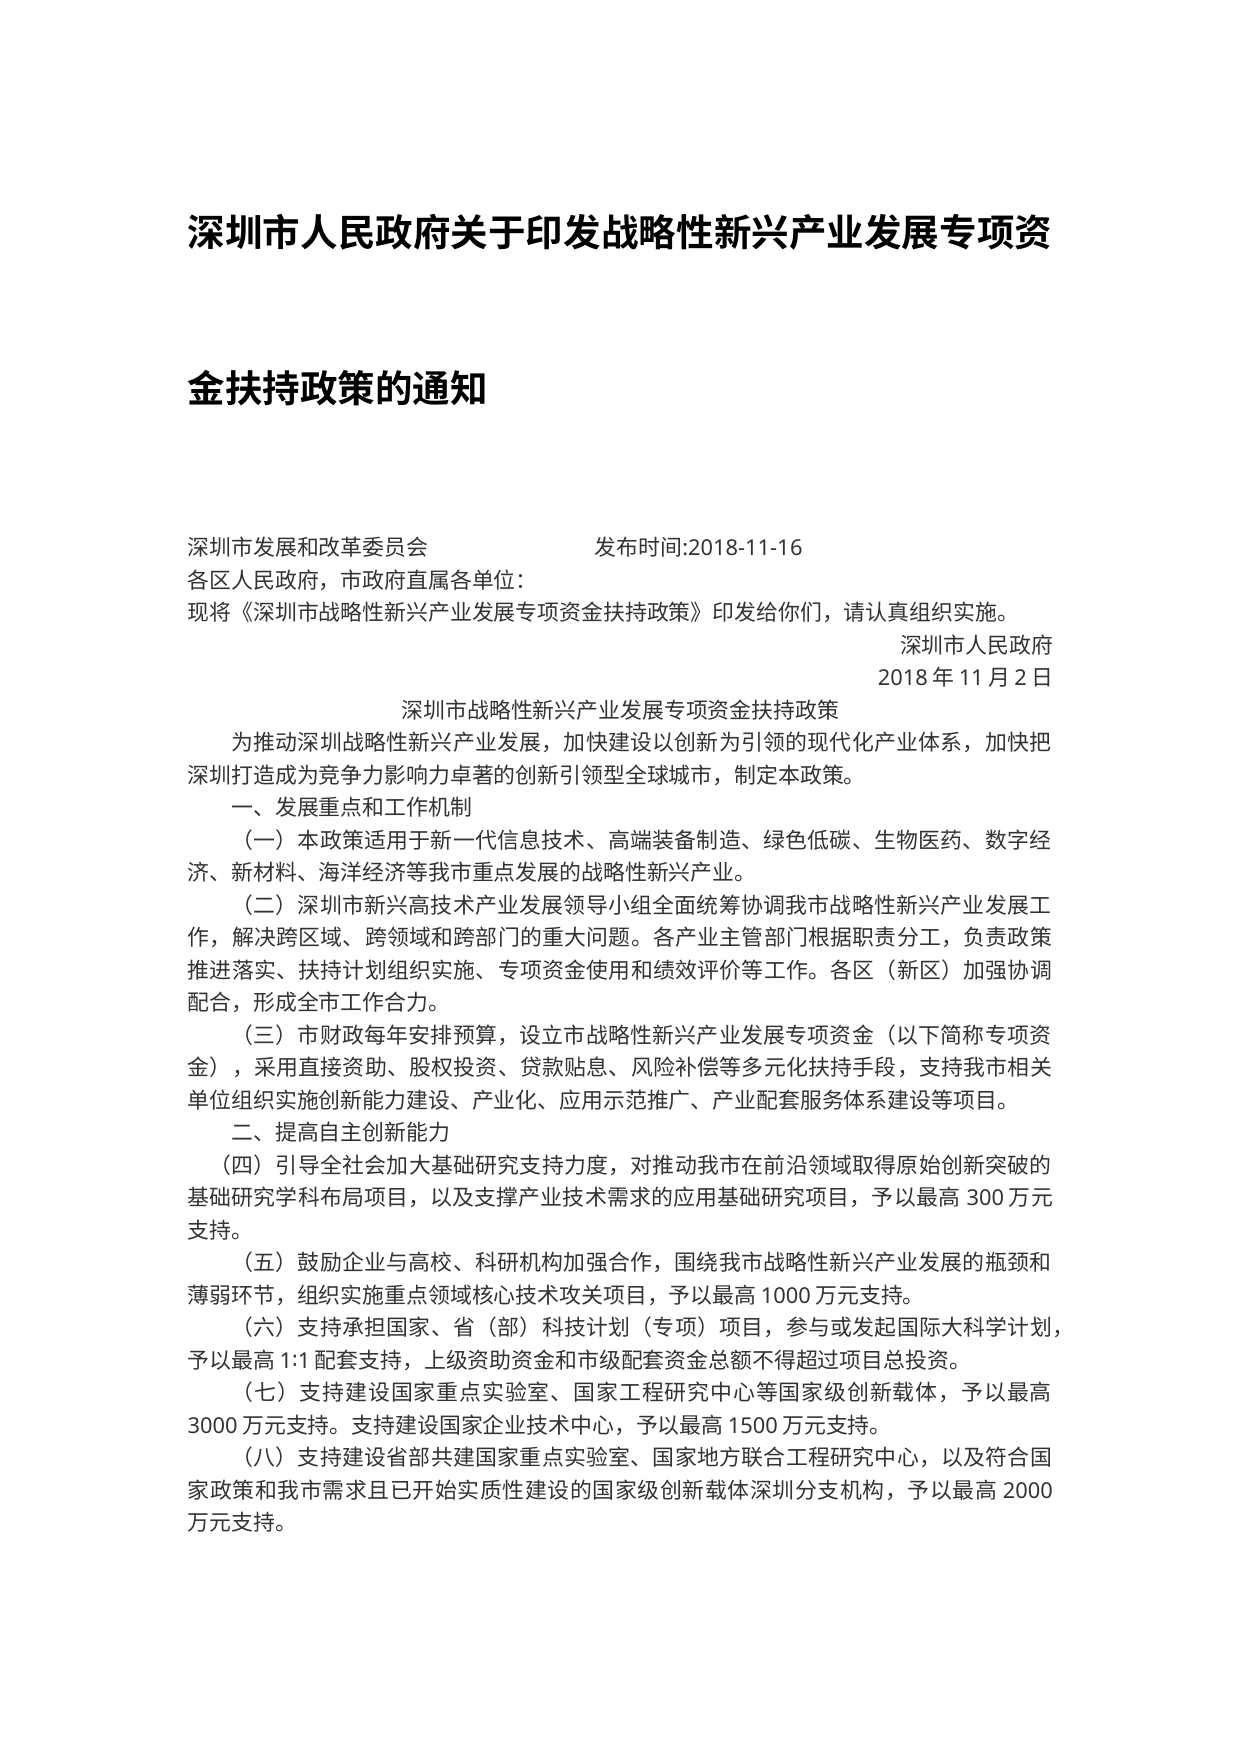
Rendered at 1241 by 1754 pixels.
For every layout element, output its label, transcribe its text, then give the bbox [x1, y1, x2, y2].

text 深圳市发展和改革委员会 发布时间:2018-11-16 [187, 530, 1053, 562]
text （五）鼓励企业与高校、科研机构加强合作，围绕我市战略性新兴产业发展的瓶颈和薄弱环节，组织实施重点领域核心技术攻关项目，予以最高1000万元支持。 [187, 1245, 1053, 1310]
text 现将《深圳市战略性新兴产业发展专项资金扶持政策》印发给你们，请认真组织实施。 [187, 595, 1053, 627]
text （七）支持建设国家重点实验室、国家工程研究中心等国家级创新载体，予以最高3000万元支持。支持建设国家企业技术中心，予以最高1500万元支持。 [187, 1375, 1053, 1440]
text 2018年11月2日 [187, 660, 1053, 692]
text （一）本政策适用于新一代信息技术、高端装备制造、绿色低碳、生物医药、数字经济、新材料、海洋经济等我市重点发展的战略性新兴产业。 [187, 822, 1053, 887]
text （三）市财政每年安排预算，设立市战略性新兴产业发展专项资金（以下简称专项资金），采用直接资助、股权投资、贷款贴息、风险补偿等多元化扶持手段，支持我市相关单位组织实施创新能力建设、产业化、应用示范推广、产业配套服务体系建设等项目。 [187, 1017, 1053, 1115]
subtitle 深圳市人民政府关于印发战略性新兴产业发展专项资金扶持政策的通知 [187, 197, 1053, 419]
text （八）支持建设省部共建国家重点实验室、国家地方联合工程研究中心，以及符合国家政策和我市需求且已开始实质性建设的国家级创新载体深圳分支机构，予以最高2000万元支持。 [187, 1440, 1053, 1537]
text 二、提高自主创新能力 [187, 1115, 1053, 1147]
text 深圳市人民政府 [187, 627, 1053, 660]
text 各区人民政府，市政府直属各单位： [187, 562, 1053, 595]
text （六）支持承担国家、省（部）科技计划（专项）项目，参与或发起国际大科学计划，予以最高1∶1配套支持，上级资助资金和市级配套资金总额不得超过项目总投资。 [187, 1310, 1053, 1375]
text （四）引导全社会加大基础研究支持力度，对推动我市在前沿领域取得原始创新突破的基础研究学科布局项目，以及支撑产业技术需求的应用基础研究项目，予以最高300万元支持。 [187, 1147, 1053, 1245]
text （二）深圳市新兴高技术产业发展领导小组全面统筹协调我市战略性新兴产业发展工作，解决跨区域、跨领域和跨部门的重大问题。各产业主管部门根据职责分工，负责政策推进落实、扶持计划组织实施、专项资金使用和绩效评价等工作。各区（新区）加强协调配合，形成全市工作合力。 [187, 887, 1053, 1017]
text 一、发展重点和工作机制 [187, 790, 1053, 822]
text 为推动深圳战略性新兴产业发展，加快建设以创新为引领的现代化产业体系，加快把深圳打造成为竞争力影响力卓著的创新引领型全球城市，制定本政策。 [187, 725, 1053, 790]
text 深圳市战略性新兴产业发展专项资金扶持政策 [187, 692, 1053, 725]
